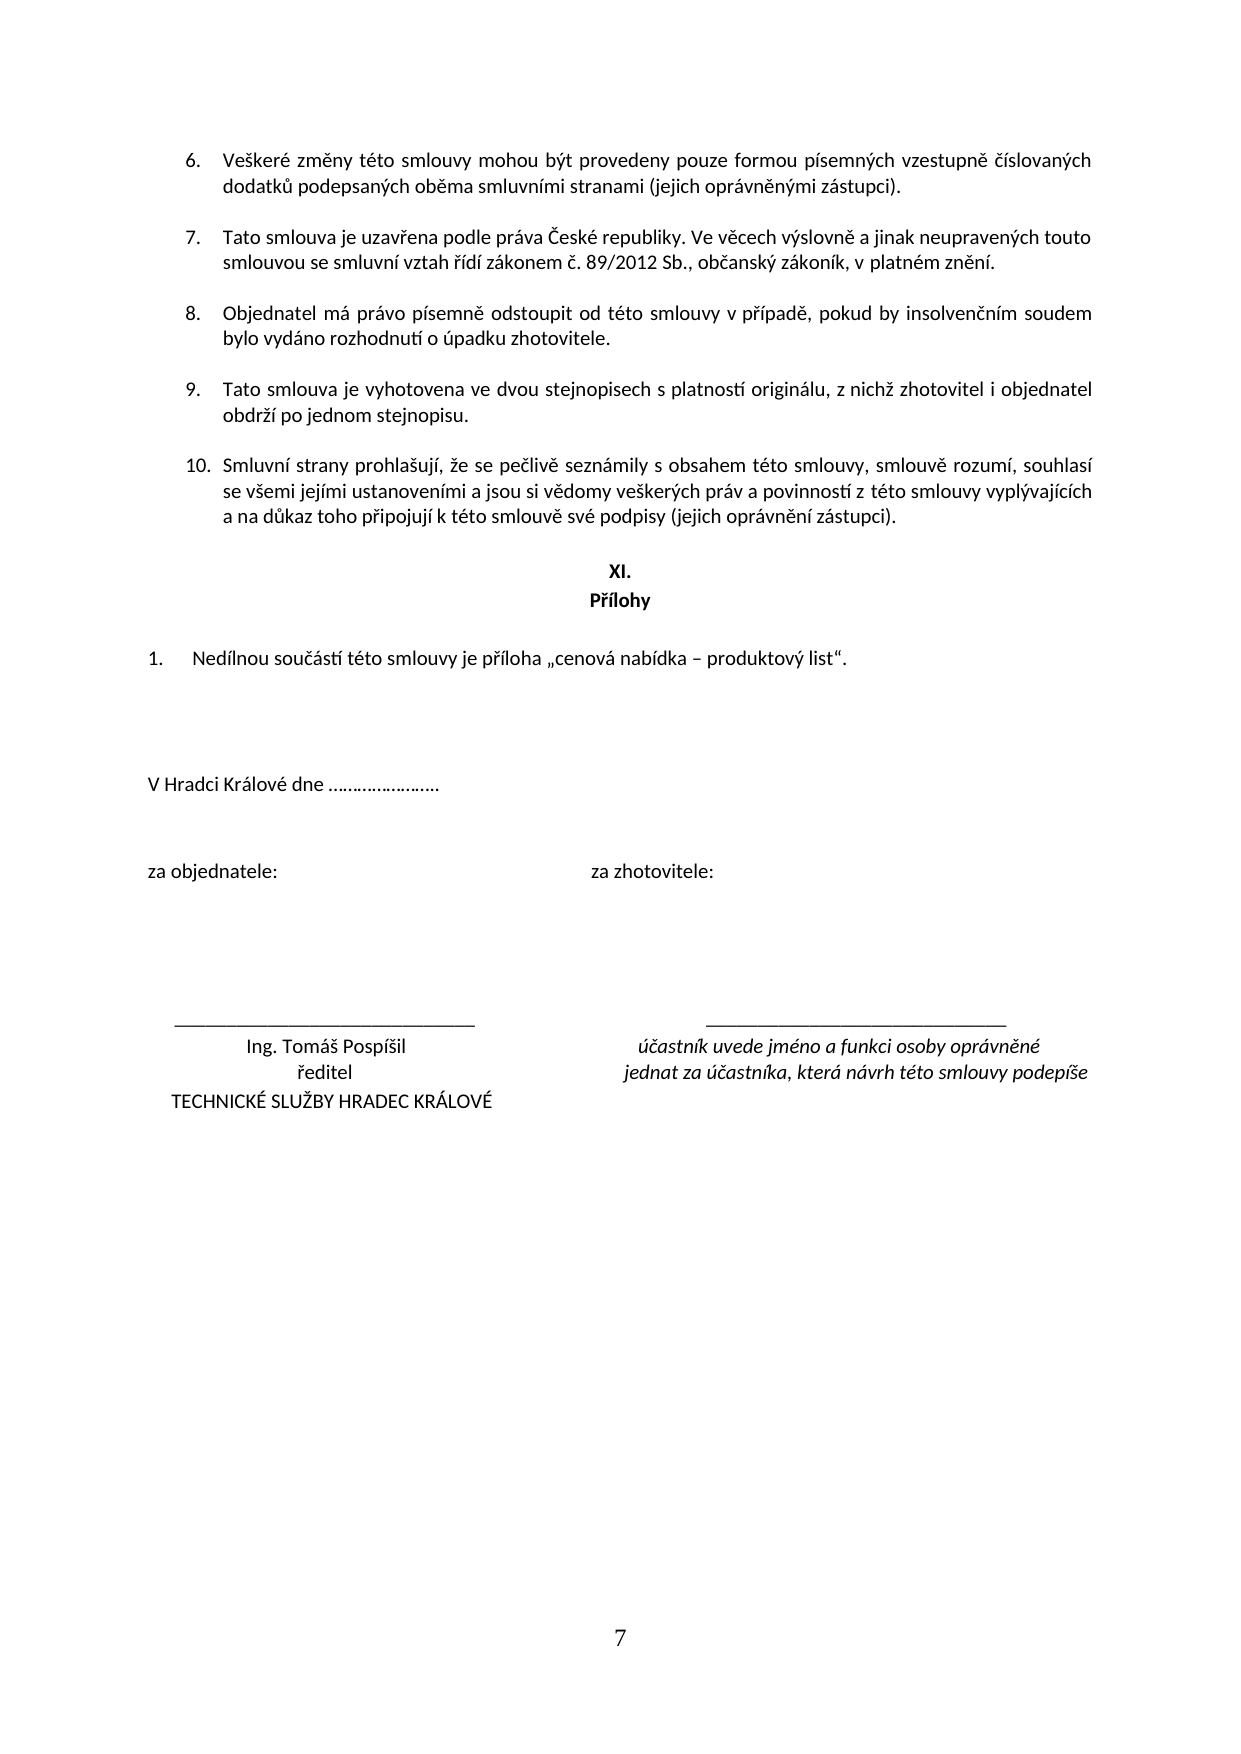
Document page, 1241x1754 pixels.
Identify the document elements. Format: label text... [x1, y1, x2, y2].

list Objednatel má právo písemně odstoupit od této smlouvy v případě, pokud by insolvenčním soudem bylo vydáno rozhodnutí o úpadku zhotovitele. [185, 300, 1093, 351]
text ředitel jednat za účastníka, která návrh této smlouvy podepíše [148, 1059, 1093, 1084]
list Nedílnou součástí této smlouvy je příloha „cenová nabídka – produktový list“. [148, 646, 1093, 671]
text XI. [148, 558, 1093, 583]
text za objednatele: za zhotovitele: [148, 858, 1093, 884]
text Ing. Tomáš Pospíšil účastník uvede jméno a funkci osoby oprávněné [148, 1033, 1093, 1059]
list Tato smlouva je uzavřena podle práva České republiky. Ve věcech výslovně a jinak neupravených touto smlouvou se smluvní vztah řídí zákonem č. 89/2012 Sb., občanský zákoník, v platném znění. [185, 224, 1093, 275]
text _____________________________ _____________________________ [148, 1004, 1093, 1030]
text TECHNICKÉ SLUŽBY HRADEC KRÁLOVÉ [148, 1088, 1093, 1113]
list Veškeré změny této smlouvy mohou být provedeny pouze formou písemných vzestupně číslovaných dodatků podepsaných oběma smluvními stranami (jejich oprávněnými zástupci). [185, 148, 1093, 198]
text Přílohy [148, 587, 1093, 613]
text V Hradci Králové dne ………………….. [148, 771, 1093, 796]
list Smluvní strany prohlašují, že se pečlivě seznámily s obsahem této smlouvy, smlouvě rozumí, souhlasí se všemi jejími ustanoveními a jsou si vědomy veškerých práv a povinností z této smlouvy vyplývajících a na důkaz toho připojují k této smlouvě své podpisy (jejich oprávnění zástupci). [185, 453, 1093, 529]
list Tato smlouva je vyhotovena ve dvou stejnopisech s platností originálu, z nichž zhotovitel i objednatel obdrží po jednom stejnopisu. [185, 376, 1093, 427]
